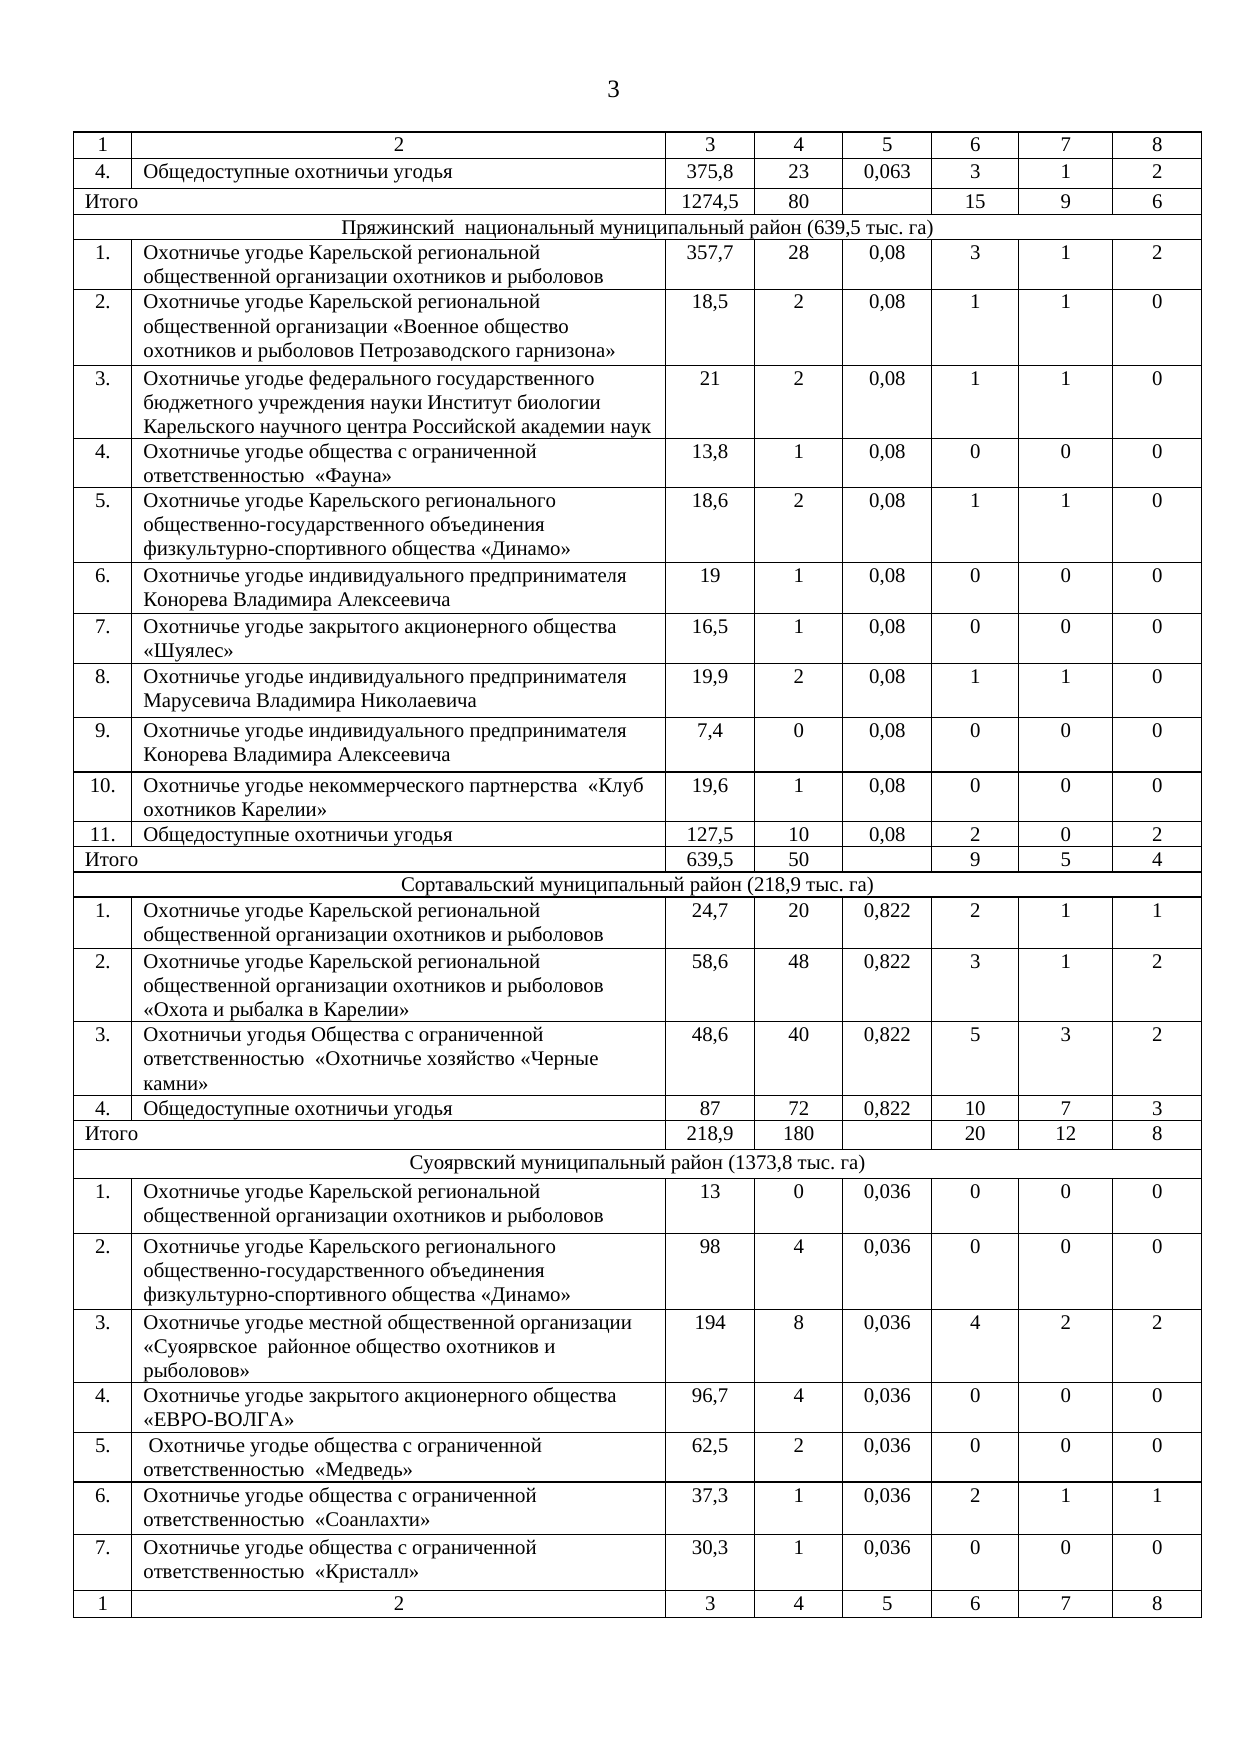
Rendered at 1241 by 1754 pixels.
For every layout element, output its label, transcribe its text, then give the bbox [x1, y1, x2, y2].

table_cell 10. [74, 773, 131, 821]
table_cell 0,822 [843, 1022, 931, 1094]
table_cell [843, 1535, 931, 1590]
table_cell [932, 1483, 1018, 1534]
table_cell 3. [74, 366, 131, 438]
table_cell 48 [755, 949, 842, 1021]
table_cell 87 [666, 1096, 754, 1119]
table_cell 8 [1113, 133, 1201, 158]
table_cell 4. [74, 159, 131, 188]
table_cell 0,08 [843, 366, 931, 438]
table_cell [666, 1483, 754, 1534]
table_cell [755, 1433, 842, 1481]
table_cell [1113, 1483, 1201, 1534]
table_cell 5. [74, 488, 131, 562]
table_cell 7 [1019, 133, 1112, 158]
table_cell 19,6 [666, 773, 754, 821]
table_cell 15 [932, 189, 1018, 214]
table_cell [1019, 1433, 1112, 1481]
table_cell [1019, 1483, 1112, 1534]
table_cell 0 [1113, 563, 1201, 613]
table_cell Общедоступные охотничьи угодья [132, 822, 665, 846]
table_cell 20 [755, 898, 842, 948]
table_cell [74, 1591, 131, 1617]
table_cell Охотничье угодье некоммерческого партнерства «Клуб охотников Карелии» [132, 773, 665, 821]
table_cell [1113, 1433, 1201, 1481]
table_cell Охотничье угодье Карельского регионального общественно-государственного объединения физкультурно-спортивного общества «Динамо» [132, 1234, 665, 1309]
table_cell Суоярвский муниципальный район (1373,8 тыс. га) [74, 1150, 1201, 1178]
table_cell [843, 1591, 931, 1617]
table_cell 0 [1019, 614, 1112, 663]
table_cell 2 [1113, 1022, 1201, 1094]
table_cell 2 [755, 366, 842, 438]
table_cell 4 [755, 1234, 842, 1309]
table_cell 2 [1113, 822, 1201, 846]
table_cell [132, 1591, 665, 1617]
table_cell 1 [755, 614, 842, 663]
table_cell 0 [1113, 614, 1201, 663]
table_cell 98 [666, 1234, 754, 1309]
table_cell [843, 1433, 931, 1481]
table_cell 0 [1113, 439, 1201, 487]
table_cell 1 [1019, 290, 1112, 365]
table_cell 0 [755, 1179, 842, 1233]
table_cell 3 [932, 949, 1018, 1021]
table_cell Охотничьи угодья Общества с ограниченной ответственностью «Охотничье хозяйство «Черные камни» [132, 1022, 665, 1094]
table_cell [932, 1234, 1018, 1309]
table_cell 0,08 [843, 664, 931, 717]
table_cell 1 [755, 773, 842, 821]
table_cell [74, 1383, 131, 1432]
table_cell 6. [74, 563, 131, 613]
table_cell 2 [755, 488, 842, 562]
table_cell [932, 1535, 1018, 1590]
table_cell 1. [74, 1179, 131, 1233]
table_cell 0,822 [843, 949, 931, 1021]
table_cell 0,08 [843, 439, 931, 487]
table_cell 1 [755, 563, 842, 613]
table_cell Итого [74, 847, 665, 871]
table_cell 1 [932, 664, 1018, 717]
table_cell Охотничье угодье закрытого акционерного общества «Шуялес» [132, 614, 665, 663]
table_cell 0,08 [843, 718, 931, 771]
table_cell 1 [932, 488, 1018, 562]
table_cell 9 [932, 847, 1018, 871]
table_cell Итого [74, 1121, 665, 1149]
table_cell 2 [132, 133, 665, 158]
table_cell 1 [932, 290, 1018, 365]
table_cell 1 [1019, 898, 1112, 948]
table_cell 0 [1019, 439, 1112, 487]
table_cell 3 [666, 133, 754, 158]
table_cell Охотничье угодье Карельской региональной общественной организации «Военное общество охотников и рыболовов Петрозаводского гарнизона» [132, 290, 665, 365]
table_cell 23 [755, 159, 842, 188]
table_cell 0 [1113, 290, 1201, 365]
table_cell Охотничье угодье федерального государственного бюджетного учреждения науки Институт биологии Карельского научного центра Российской академии наук [132, 366, 665, 438]
table_cell 3 [932, 159, 1018, 188]
table_cell 12 [1019, 1121, 1112, 1149]
table_cell 80 [755, 189, 842, 214]
table_cell 4 [1113, 847, 1201, 871]
table_cell 6 [932, 133, 1018, 158]
table_cell 40 [755, 1022, 842, 1094]
table_cell 10 [932, 1096, 1018, 1119]
table_cell 8. [74, 664, 131, 717]
table_cell 1 [1019, 488, 1112, 562]
table_cell [843, 1121, 931, 1149]
table_cell 0 [1019, 1179, 1112, 1233]
table_cell 2 [755, 290, 842, 365]
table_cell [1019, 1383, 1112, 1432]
table_cell 1 [932, 366, 1018, 438]
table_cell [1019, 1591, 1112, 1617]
table_cell 3 [932, 240, 1018, 288]
table_cell Охотничье угодье Карельской региональной общественной организации охотников и рыболовов [132, 240, 665, 288]
table_cell 0,822 [843, 898, 931, 948]
table_cell 0,08 [843, 614, 931, 663]
table_cell 375,8 [666, 159, 754, 188]
table_cell 2 [755, 664, 842, 717]
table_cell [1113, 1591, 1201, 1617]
table_cell 48,6 [666, 1022, 754, 1094]
table_cell 180 [755, 1121, 842, 1149]
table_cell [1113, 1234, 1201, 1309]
table_cell 1 [1019, 240, 1112, 288]
table_cell 1. [74, 240, 131, 288]
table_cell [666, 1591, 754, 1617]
table_cell [843, 189, 931, 214]
table_cell 4. [74, 439, 131, 487]
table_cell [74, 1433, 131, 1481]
table_cell Охотничье угодье Карельского регионального общественно-государственного объединения физкультурно-спортивного общества «Динамо» [132, 488, 665, 562]
table_cell 5 [932, 1022, 1018, 1094]
table_cell 21 [666, 366, 754, 438]
table_cell 28 [755, 240, 842, 288]
table_cell 13,8 [666, 439, 754, 487]
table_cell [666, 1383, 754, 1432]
table_cell 1 [1019, 949, 1112, 1021]
table_cell 127,5 [666, 822, 754, 846]
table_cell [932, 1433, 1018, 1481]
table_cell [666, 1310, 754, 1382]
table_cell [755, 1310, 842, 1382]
table_cell 7 [1019, 1096, 1112, 1119]
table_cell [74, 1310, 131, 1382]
table_cell 218,9 [666, 1121, 754, 1149]
table_cell 20 [932, 1121, 1018, 1149]
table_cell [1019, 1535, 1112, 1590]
table_cell 3 [1113, 1096, 1201, 1119]
table_cell 1 [74, 133, 131, 158]
table_cell 19 [666, 563, 754, 613]
table_cell 1 [1019, 366, 1112, 438]
table_cell 58,6 [666, 949, 754, 1021]
table_cell Охотничье угодье индивидуального предпринимателя Конорева Владимира Алексеевича [132, 563, 665, 613]
table_cell 2 [1113, 949, 1201, 1021]
table_cell Охотничье угодье индивидуального предпринимателя Конорева Владимира Алексеевича [132, 718, 665, 771]
table_cell 4 [755, 133, 842, 158]
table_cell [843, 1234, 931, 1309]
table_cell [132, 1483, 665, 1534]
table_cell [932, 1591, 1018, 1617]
table_cell 9. [74, 718, 131, 771]
table_cell 7,4 [666, 718, 754, 771]
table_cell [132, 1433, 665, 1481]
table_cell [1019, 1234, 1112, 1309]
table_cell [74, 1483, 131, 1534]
table_cell 0,08 [843, 563, 931, 613]
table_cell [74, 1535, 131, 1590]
table_cell 4. [74, 1096, 131, 1119]
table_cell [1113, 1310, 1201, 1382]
table_cell 50 [755, 847, 842, 871]
table_cell [843, 847, 931, 871]
table_cell 2 [932, 898, 1018, 948]
table_cell 0 [1113, 488, 1201, 562]
table_cell 0,08 [843, 240, 931, 288]
table_cell 6 [1113, 189, 1201, 214]
table_cell 3 [1019, 1022, 1112, 1094]
table_cell 0,063 [843, 159, 931, 188]
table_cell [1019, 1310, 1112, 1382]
table_cell 13 [666, 1179, 754, 1233]
table_cell 0 [1113, 718, 1201, 771]
table_cell Охотничье угодье индивидуального предпринимателя Марусевича Владимира Николаевича [132, 664, 665, 717]
table_cell 1 [1019, 159, 1112, 188]
table_cell Общедоступные охотничьи угодья [132, 1096, 665, 1119]
table_cell 19,9 [666, 664, 754, 717]
table_cell 3. [74, 1022, 131, 1094]
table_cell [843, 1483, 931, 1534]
table_cell 5 [1019, 847, 1112, 871]
table_cell Итого [74, 189, 665, 214]
table_cell Охотничье угодье Карельской региональной общественной организации охотников и рыболовов [132, 898, 665, 948]
table_cell 0 [1113, 1179, 1201, 1233]
table_cell 7. [74, 614, 131, 663]
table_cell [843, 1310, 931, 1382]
table_cell 0,08 [843, 488, 931, 562]
table_cell 2 [1113, 159, 1201, 188]
table_cell 1 [1019, 664, 1112, 717]
table_cell 1 [1113, 898, 1201, 948]
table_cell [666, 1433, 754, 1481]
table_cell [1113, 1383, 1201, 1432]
table_cell 18,5 [666, 290, 754, 365]
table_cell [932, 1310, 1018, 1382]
table_cell 0 [932, 1179, 1018, 1233]
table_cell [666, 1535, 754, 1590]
table_cell 0,08 [843, 822, 931, 846]
table_cell Общедоступные охотничьи угодья [132, 159, 665, 188]
table_cell 8 [1113, 1121, 1201, 1149]
table_cell 24,7 [666, 898, 754, 948]
table_cell 0 [932, 718, 1018, 771]
table_cell Пряжинский национальный муниципальный район (639,5 тыс. га) [74, 215, 1201, 239]
table_cell 2. [74, 1234, 131, 1309]
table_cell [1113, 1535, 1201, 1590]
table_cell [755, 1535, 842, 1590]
table_cell 0 [932, 563, 1018, 613]
table_cell 0,08 [843, 773, 931, 821]
table_cell 5 [843, 133, 931, 158]
table_cell 2 [1113, 240, 1201, 288]
table_cell Охотничье угодье Карельской региональной общественной организации охотников и рыболовов «Охота и рыбалка в Карелии» [132, 949, 665, 1021]
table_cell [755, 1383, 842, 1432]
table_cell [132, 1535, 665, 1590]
table_cell 2. [74, 290, 131, 365]
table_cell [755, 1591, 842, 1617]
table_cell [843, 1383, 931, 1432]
table_cell Сортавальский муниципальный район (218,9 тыс. га) [74, 873, 1201, 896]
table_cell 72 [755, 1096, 842, 1119]
table_cell 2. [74, 949, 131, 1021]
table_cell 357,7 [666, 240, 754, 288]
table_cell 2 [932, 822, 1018, 846]
table_cell 11. [74, 822, 131, 846]
table_cell 0 [1019, 822, 1112, 846]
table_cell 0 [1019, 563, 1112, 613]
table_cell Охотничье угодье общества с ограниченной ответственностью «Фауна» [132, 439, 665, 487]
table_cell 1. [74, 898, 131, 948]
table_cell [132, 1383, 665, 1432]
table_cell 0,036 [843, 1179, 931, 1233]
table_cell 0,08 [843, 290, 931, 365]
table_cell 0 [932, 439, 1018, 487]
table_cell 0 [1113, 664, 1201, 717]
table_cell 0 [1019, 773, 1112, 821]
table_cell 0 [1019, 718, 1112, 771]
table_cell 0 [755, 718, 842, 771]
table_cell 0,822 [843, 1096, 931, 1119]
table_cell 1 [755, 439, 842, 487]
table_cell 16,5 [666, 614, 754, 663]
table_cell 9 [1019, 189, 1112, 214]
table_cell 1274,5 [666, 189, 754, 214]
table_cell 0 [932, 773, 1018, 821]
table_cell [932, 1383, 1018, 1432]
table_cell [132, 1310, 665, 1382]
table_cell Охотничье угодье Карельской региональной общественной организации охотников и рыболовов [132, 1179, 665, 1233]
table_cell 639,5 [666, 847, 754, 871]
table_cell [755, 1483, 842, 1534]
table_cell 0 [932, 614, 1018, 663]
table_cell 0 [1113, 366, 1201, 438]
table_cell 0 [1113, 773, 1201, 821]
table_cell 10 [755, 822, 842, 846]
table_cell 18,6 [666, 488, 754, 562]
